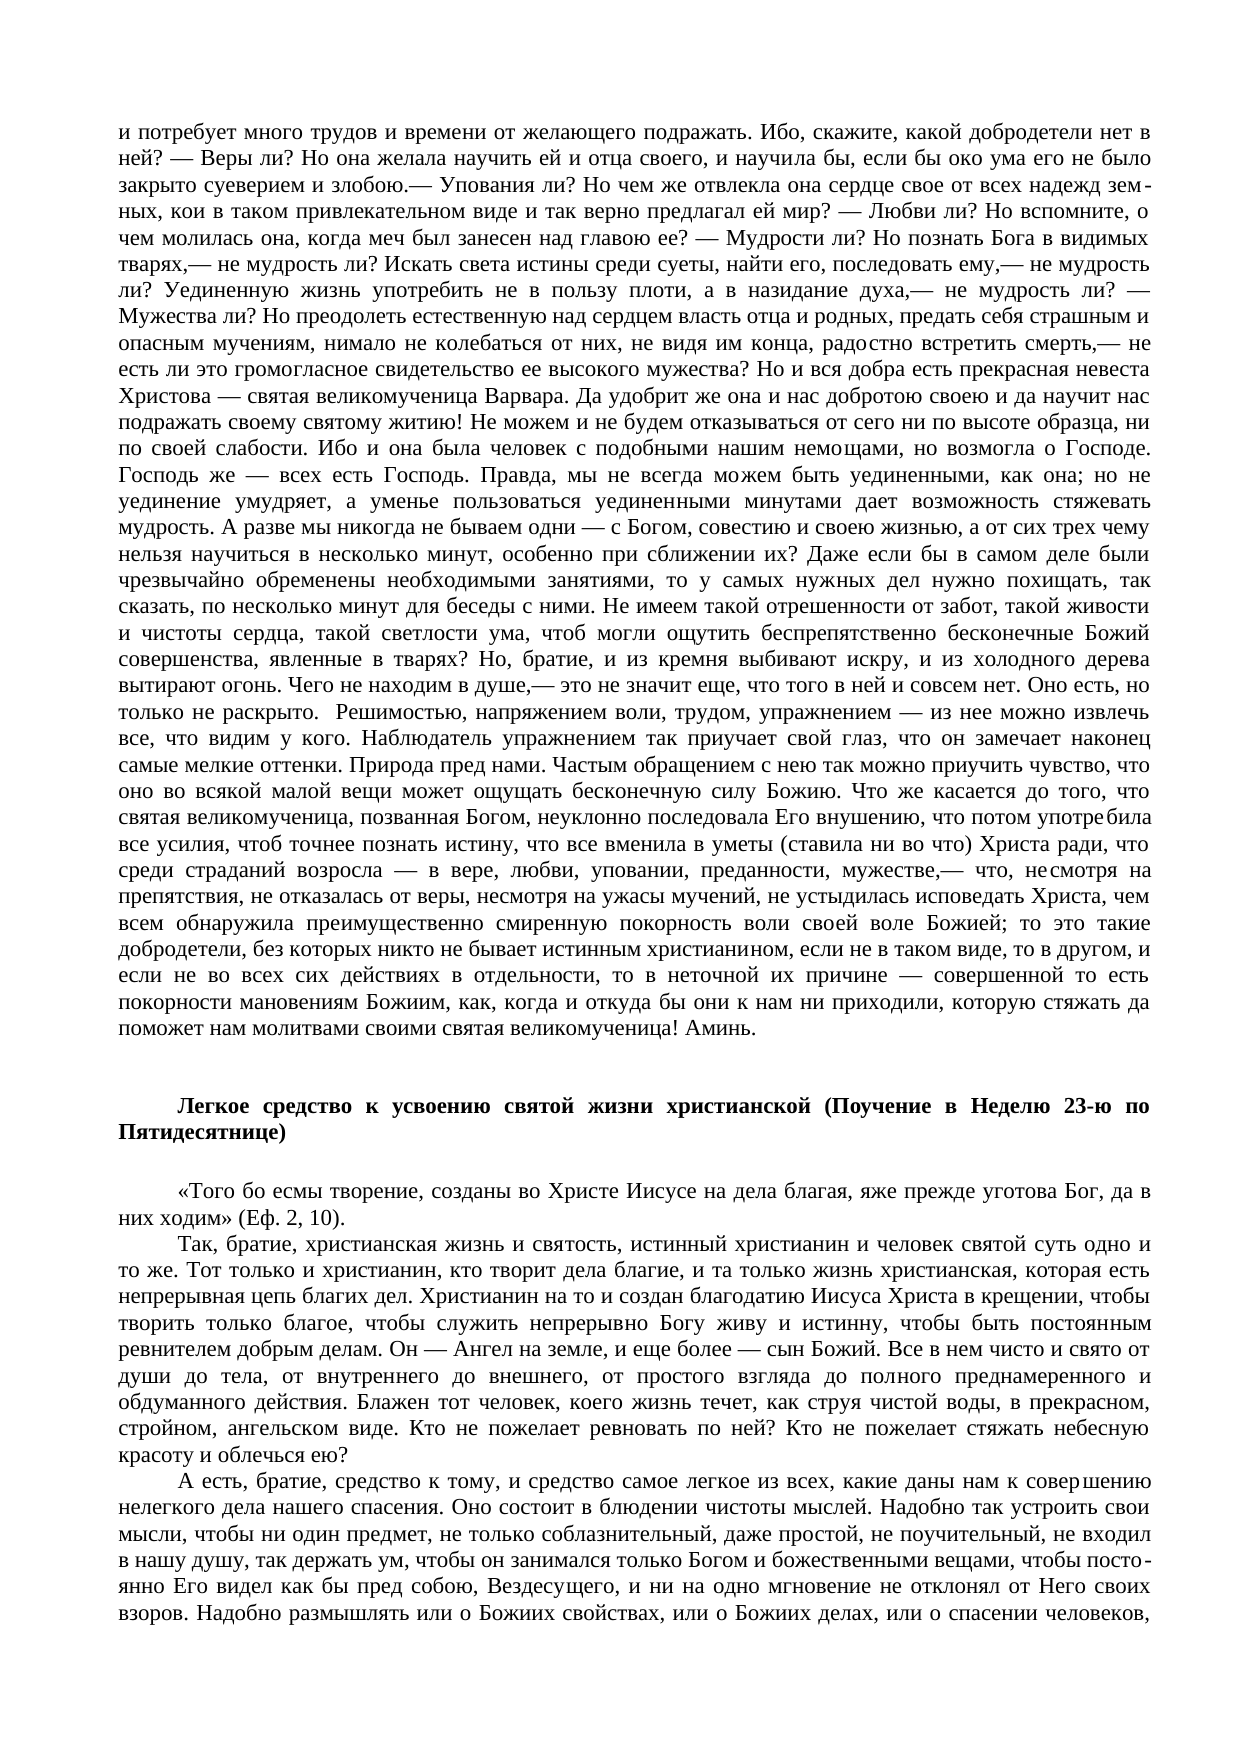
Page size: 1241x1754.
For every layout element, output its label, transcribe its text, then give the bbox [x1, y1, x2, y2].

subtitle Легкое средство к усвоению святой жизни христианской (Поучение в Неделю 23-ю по Пятидесятнице) [118, 1092, 1152, 1144]
text Так, братие, христианская жизнь и святость, истинный христианин и человек святой суть одно и то же. Тот только и христианин, кто творит дела благие, и та только жизнь христианская, которая есть непрерывная цепь благих дел. Христианин на то и создан благодатию Иисуса Христа в крещении, чтобы творить только благое, чтобы служить непрерывно Богу живу и истинну, чтобы быть постоянным ревнителем добрым делам. Он — Ангел на земле, и еще более — сын Божий. Все в нем чисто и свято от души до тела, от внутреннего до внешнего, от простого взгляда до полного преднамеренного и обдуманного действия. Блажен тот человек, коего жизнь течет, как струя чистой воды, в прекрасном, стройном, ангельском виде. Кто не пожелает ревновать по ней? Кто не пожелает стяжать небесную красоту и облечься ею? [118, 1230, 1152, 1467]
text «Того бо есмы творение, созданы во Христе Иисусе на дела благая, яже прежде уготова Бог, да в них ходим» (Еф. 2, 10). [118, 1177, 1152, 1230]
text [118, 1467, 1152, 1625]
